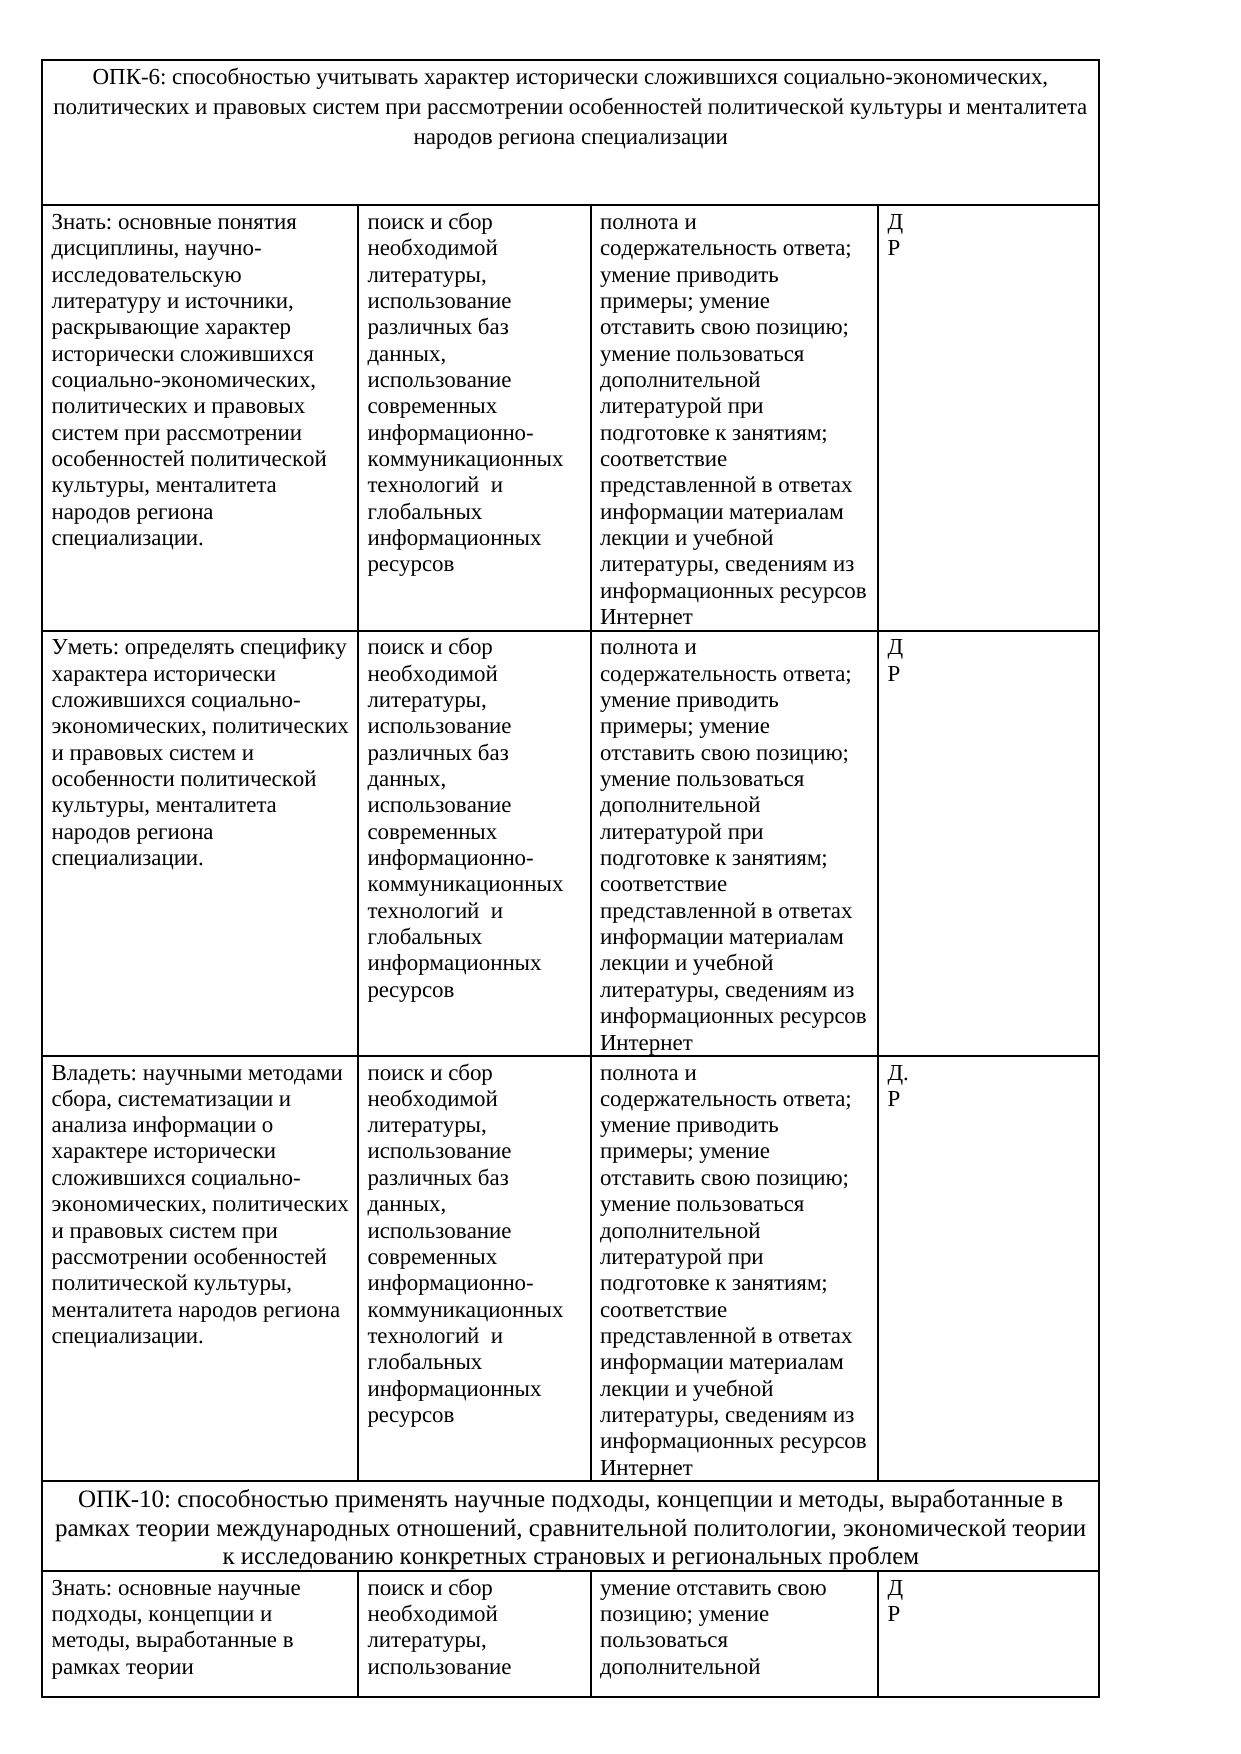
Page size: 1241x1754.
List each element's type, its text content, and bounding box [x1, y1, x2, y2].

table_cell полнота и содержательность ответа; умение приводить примеры; умение отставить свою позицию; умение пользоваться дополнительной литературой при подготовке к занятиям; соответствие представленной в ответах информации материалам лекции и учебной литературы, сведениям из информационных ресурсов Интернет [592, 206, 877, 629]
table_cell Д Р [879, 206, 1098, 629]
table_cell Д. Р [879, 1057, 1098, 1480]
table_cell ОПК-10: способностью применять научные подходы, концепции и методы, выработанные в рамках теории международных отношений, сравнительной политологии, экономической теории к исследованию конкретных страновых и региональных проблем [43, 1482, 1098, 1570]
table_cell Уметь: определять специфику характера исторически сложившихся социально-экономических, политических и правовых систем и особенности политической культуры, менталитета народов региона специализации. [43, 632, 357, 1055]
table_cell Знать: основные понятия дисциплины, научно-исследовательскую литературу и источники, раскрывающие характер исторически сложившихся социально-экономических, политических и правовых систем при рассмотрении особенностей политической культуры, менталитета народов региона специализации. [43, 206, 357, 629]
table_cell Д Р [879, 1572, 1098, 1696]
table_cell Владеть: научными методами сбора, систематизации и анализа информации о характере исторически сложившихся социально-экономических, политических и правовых систем при рассмотрении особенностей политической культуры, менталитета народов региона специализации. [43, 1057, 357, 1480]
table_cell Д Р [879, 632, 1098, 1055]
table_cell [43, 1572, 357, 1696]
table_cell полнота и содержательность ответа; умение приводить примеры; умение отставить свою позицию; умение пользоваться дополнительной литературой при подготовке к занятиям; соответствие представленной в ответах информации материалам лекции и учебной литературы, сведениям из информационных ресурсов Интернет [592, 632, 877, 1055]
table_cell ОПК-6: способностью учитывать характер исторически сложившихся социально-экономических, политических и правовых систем при рассмотрении особенностей политической культуры и менталитета народов региона специализации [43, 61, 1098, 204]
table_cell полнота и содержательность ответа; умение приводить примеры; умение отставить свою позицию; умение пользоваться дополнительной литературой при подготовке к занятиям; соответствие представленной в ответах информации материалам лекции и учебной литературы, сведениям из информационных ресурсов Интернет [592, 1057, 877, 1480]
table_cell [359, 1572, 590, 1696]
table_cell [592, 1572, 877, 1696]
